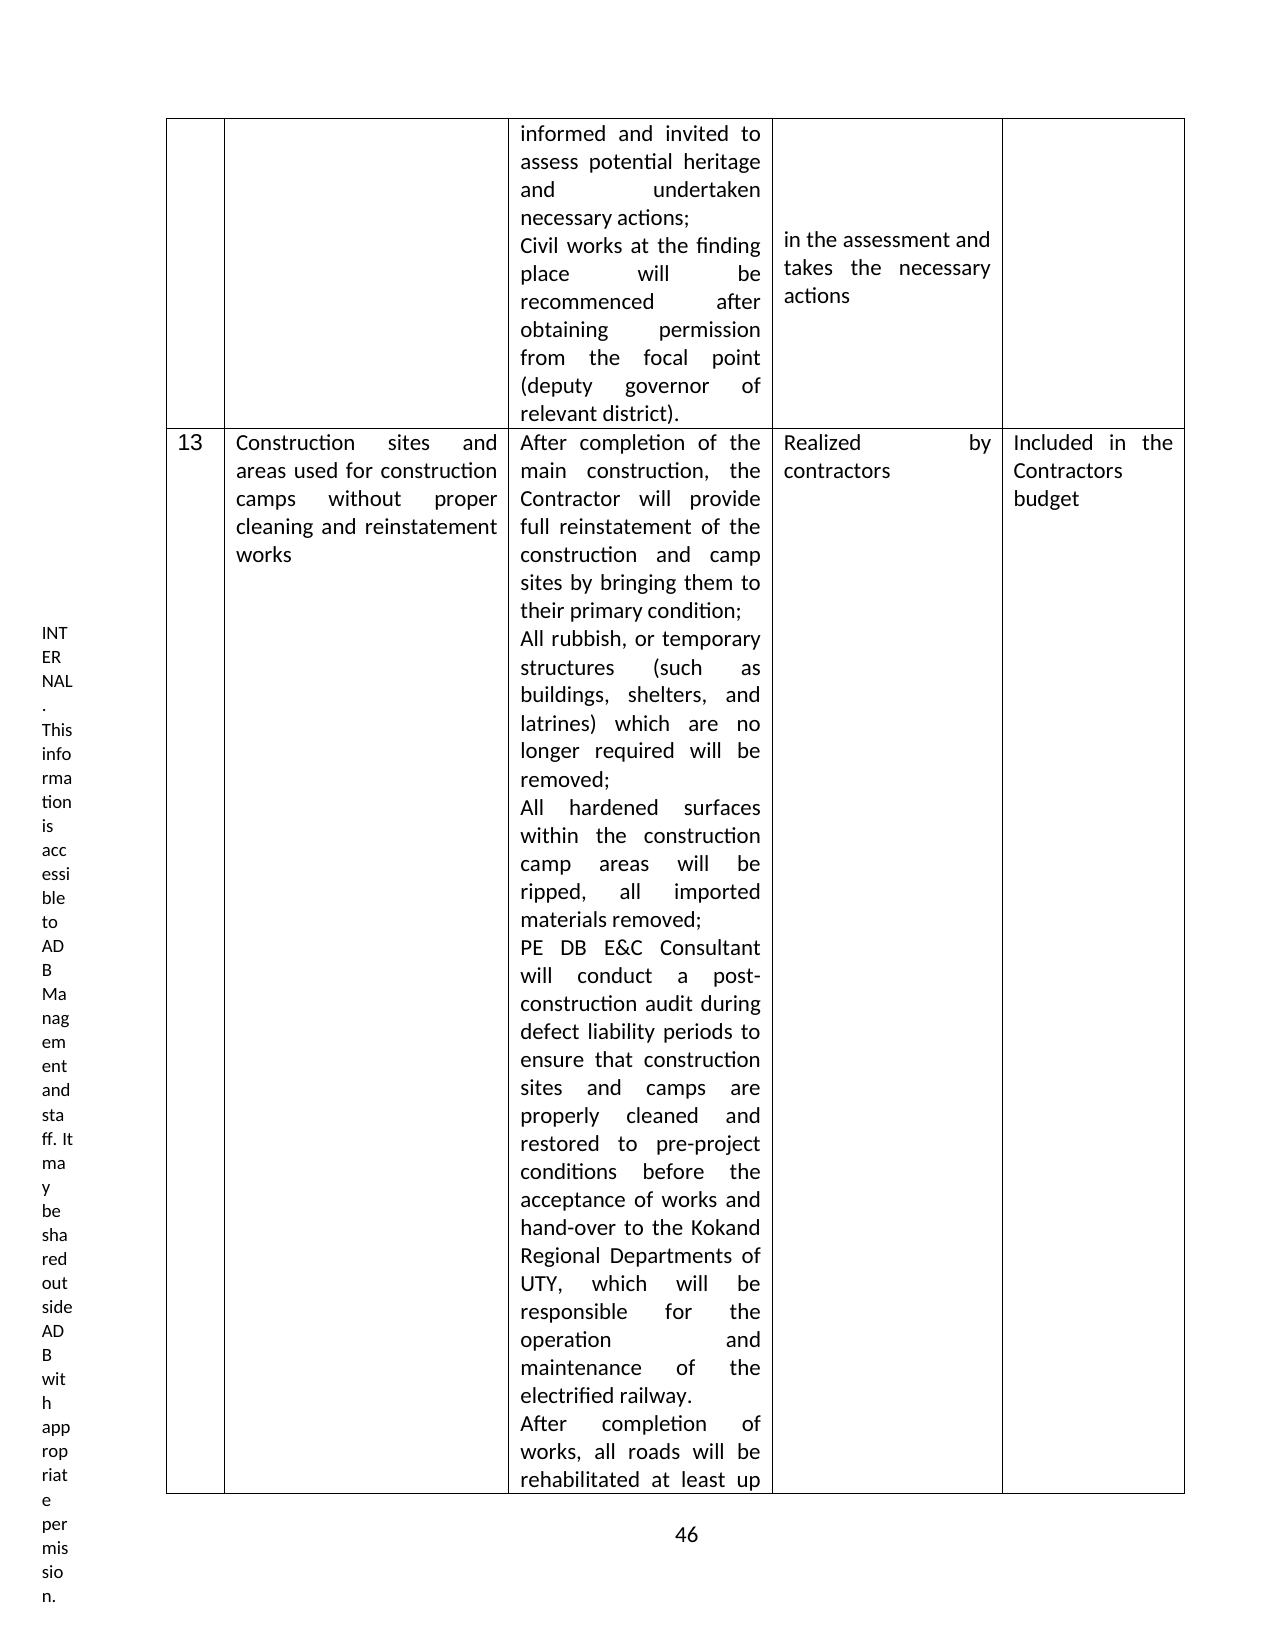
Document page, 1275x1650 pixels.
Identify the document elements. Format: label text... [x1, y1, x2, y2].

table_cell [509, 119, 772, 427]
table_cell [773, 429, 1002, 1493]
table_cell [225, 119, 508, 427]
table_cell 12 [167, 119, 224, 427]
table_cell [1003, 119, 1184, 427]
table_cell 13 [167, 429, 224, 1493]
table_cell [225, 429, 508, 1493]
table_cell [773, 119, 1002, 427]
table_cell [1003, 429, 1184, 1493]
